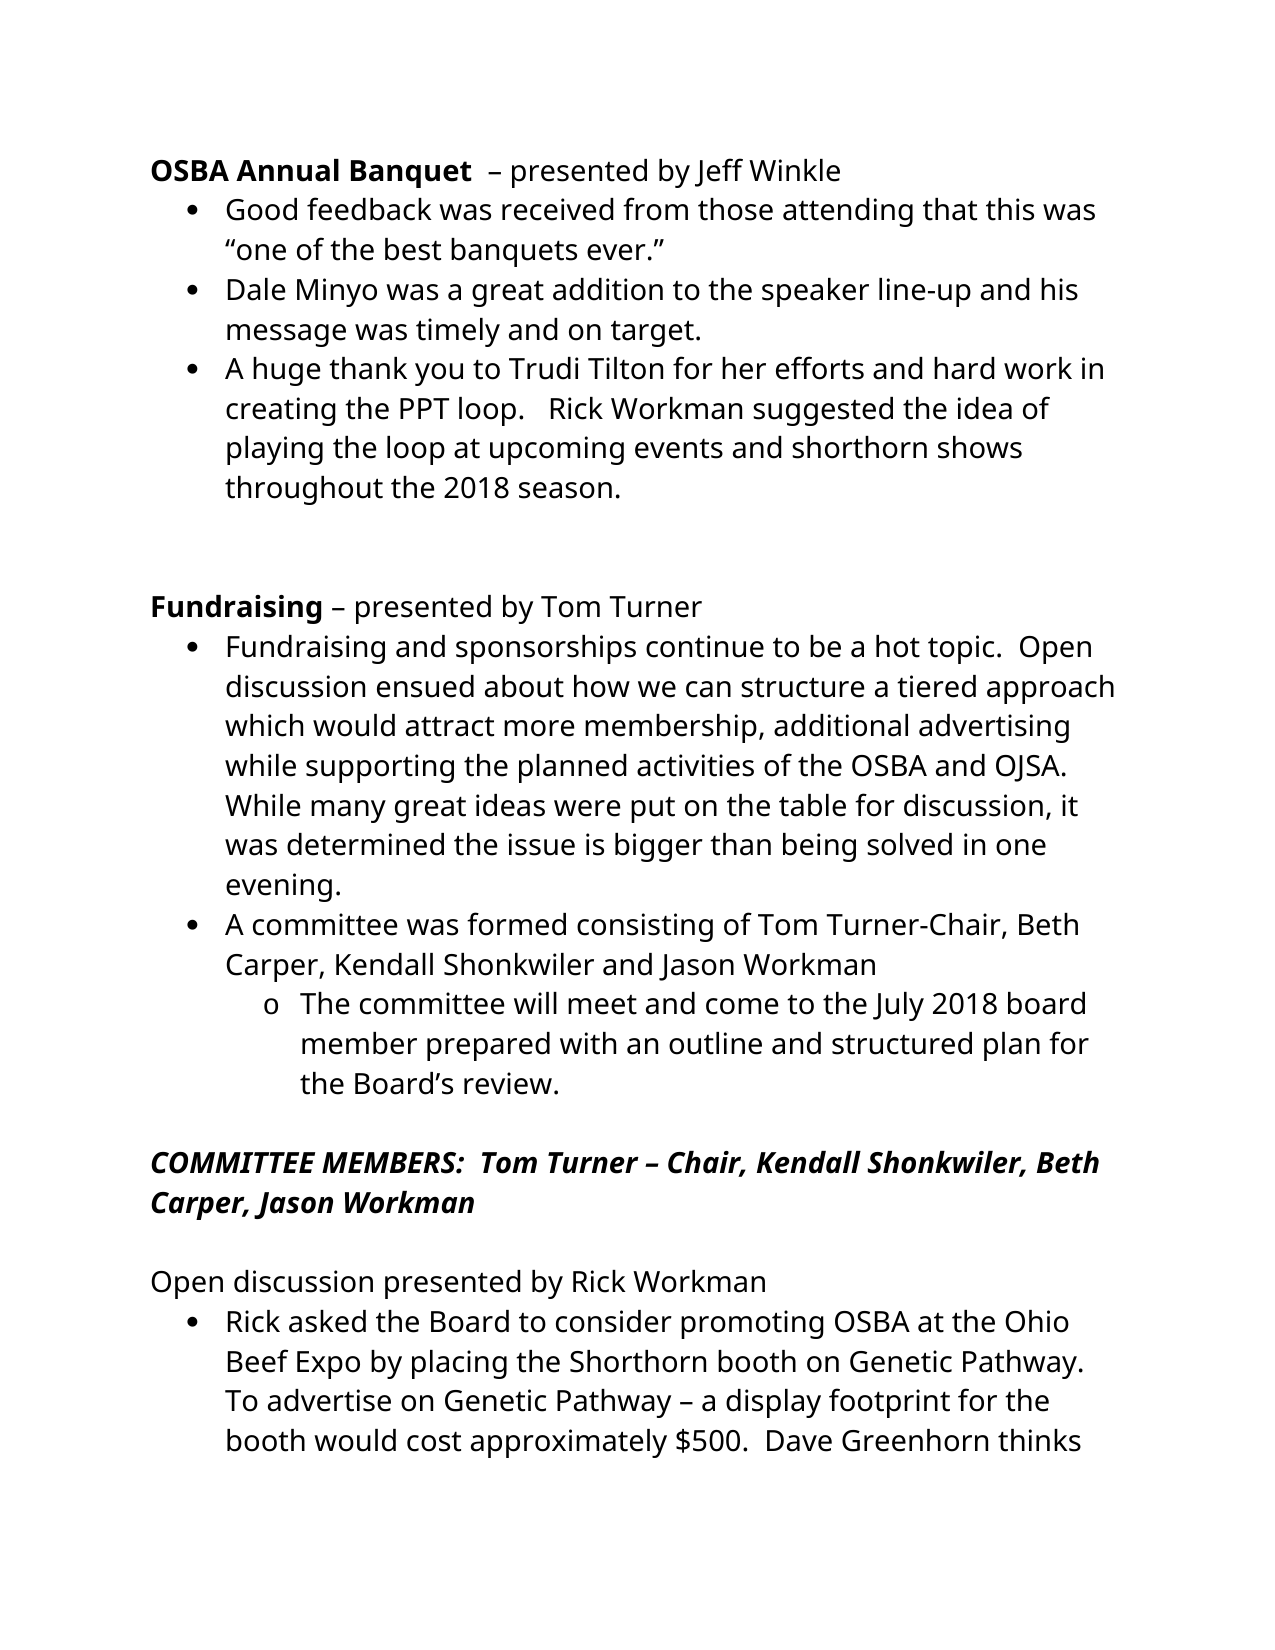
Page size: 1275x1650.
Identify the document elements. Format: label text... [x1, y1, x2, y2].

list A committee was formed consisting of Tom Turner-Chair, Beth Carper, Kendall Shonkwiler and Jason Workman [187, 904, 1125, 983]
list The committee will meet and come to the July 2018 board member prepared with an outline and structured plan for the Board’s review. [262, 983, 1125, 1103]
list A huge thank you to Trudi Tilton for her efforts and hard work in creating the PPT loop. Rick Workman suggested the idea of playing the loop at upcoming events and shorthorn shows throughout the 2018 season. [187, 348, 1125, 507]
list Fundraising and sponsorships continue to be a hot topic. Open discussion ensued about how we can structure a tiered approach which would attract more membership, additional advertising while supporting the planned activities of the OSBA and OJSA. While many great ideas were put on the table for discussion, it was determined the issue is bigger than being solved in one evening. [187, 626, 1125, 904]
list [187, 1301, 1125, 1460]
text Fundraising – presented by Tom Turner [150, 587, 1125, 626]
text Open discussion presented by Rick Workman [150, 1261, 1125, 1301]
text OSBA Annual Banquet – presented by Jeff Winkle [150, 150, 1125, 190]
text COMMITTEE MEMBERS: Tom Turner – Chair, Kendall Shonkwiler, Beth Carper, Jason Workman [150, 1142, 1125, 1222]
list Dale Minyo was a great addition to the speaker line-up and his message was timely and on target. [187, 269, 1125, 348]
list Good feedback was received from those attending that this was “one of the best banquets ever.” [187, 190, 1125, 269]
